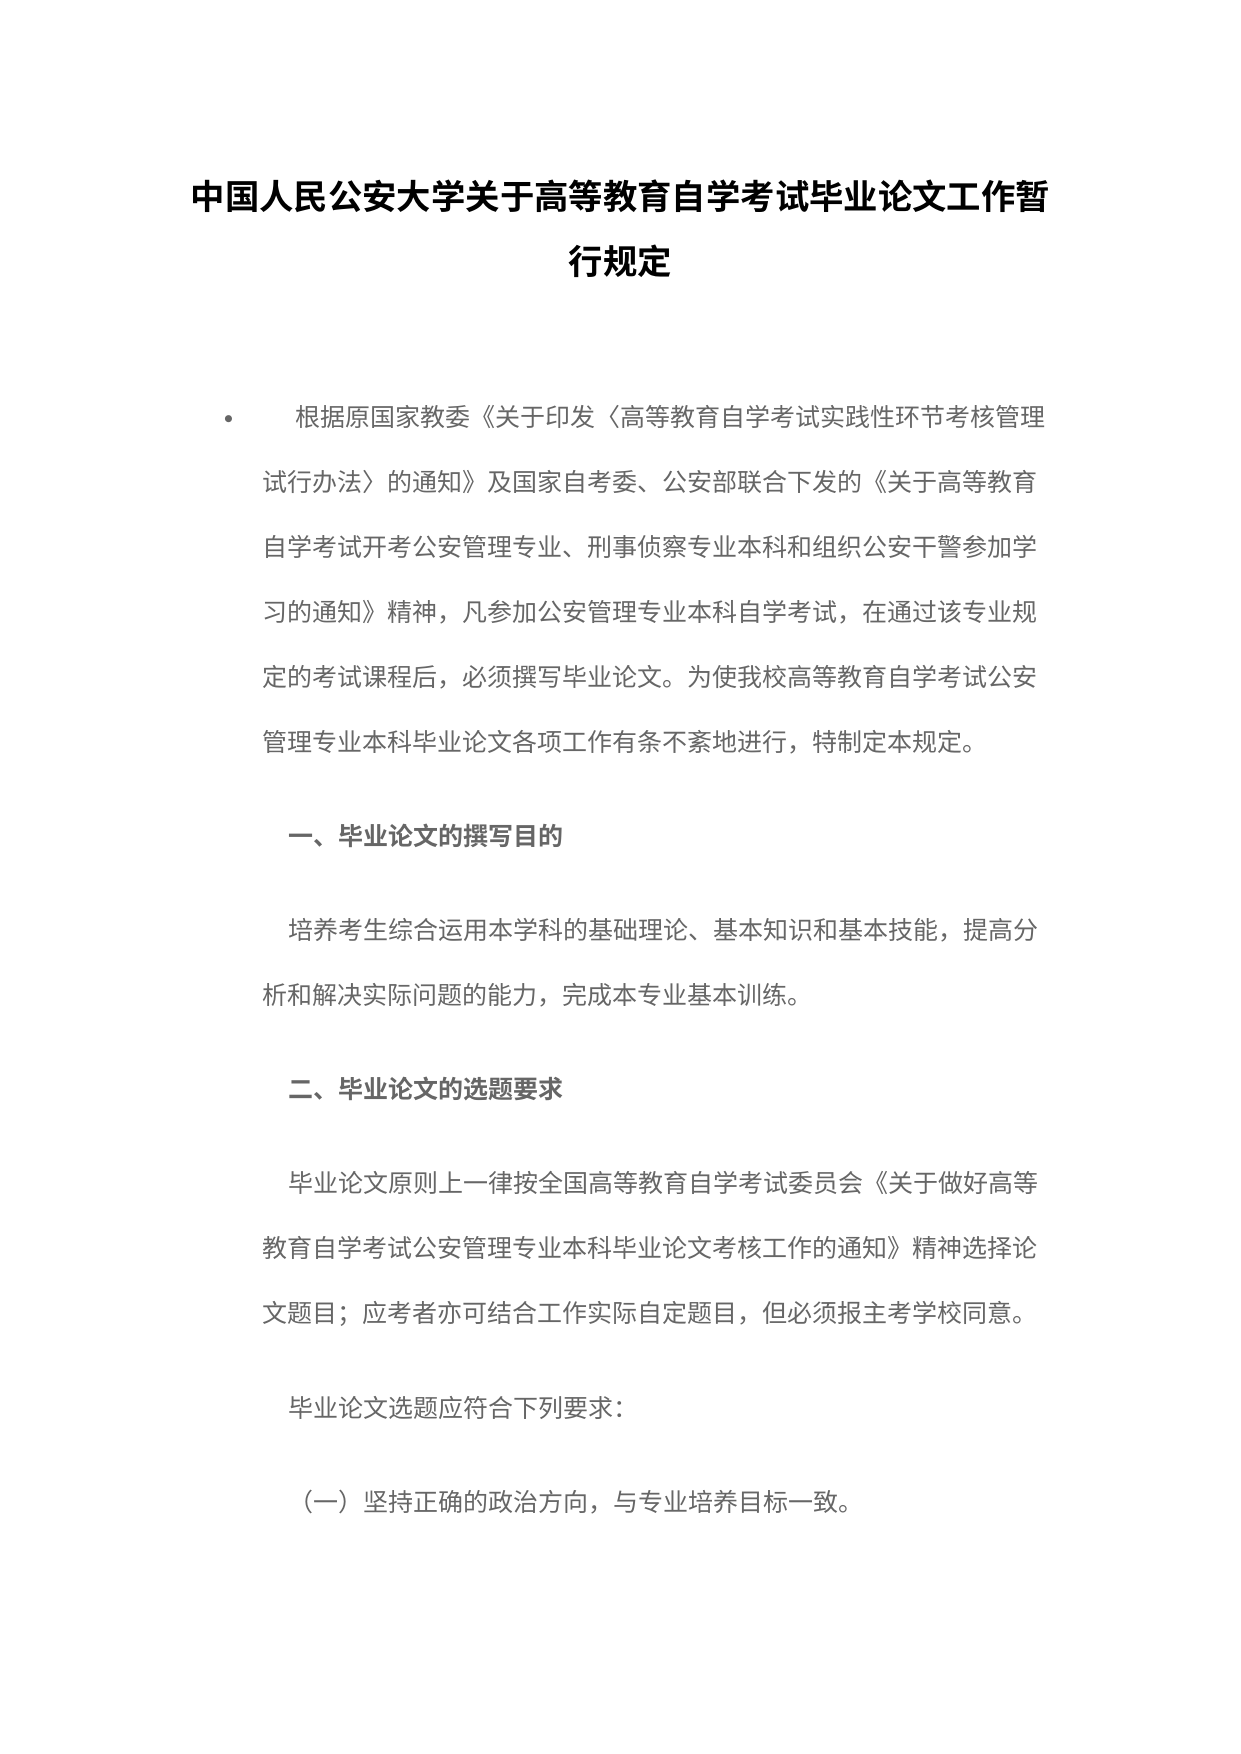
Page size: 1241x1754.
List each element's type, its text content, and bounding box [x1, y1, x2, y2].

text 中国人民公安大学关于高等教育自学考试毕业论文工作暂行规定 [187, 162, 1053, 292]
text 培养考生综合运用本学科的基础理论、基本知识和基本技能，提高分析和解决实际问题的能力，完成本专业基本训练。 [262, 896, 1053, 1026]
text 二、毕业论文的选题要求 [262, 1055, 1053, 1120]
text （一）坚持正确的政治方向，与专业培养目标一致。 [262, 1468, 1053, 1533]
text 毕业论文选题应符合下列要求： [262, 1374, 1053, 1439]
list 根据原国家教委《关于印发〈高等教育自学考试实践性环节考核管理试行办法〉的通知》及国家自考委、公安部联合下发的《关于高等教育自学考试开考公安管理专业、刑事侦察专业本科和组织公安干警参加学习的通知》精神，凡参加公安管理专业本科自学考试，在通过该专业规定的考试课程后，必须撰写毕业论文。为使我校高等教育自学考试公安管理专业本科毕业论文各项工作有条不紊地进行，特制定本规定。 [225, 383, 1053, 773]
text 一、毕业论文的撰写目的 [262, 802, 1053, 867]
text 毕业论文原则上一律按全国高等教育自学考试委员会《关于做好高等教育自学考试公安管理专业本科毕业论文考核工作的通知》精神选择论文题目；应考者亦可结合工作实际自定题目，但必须报主考学校同意。 [262, 1149, 1053, 1344]
